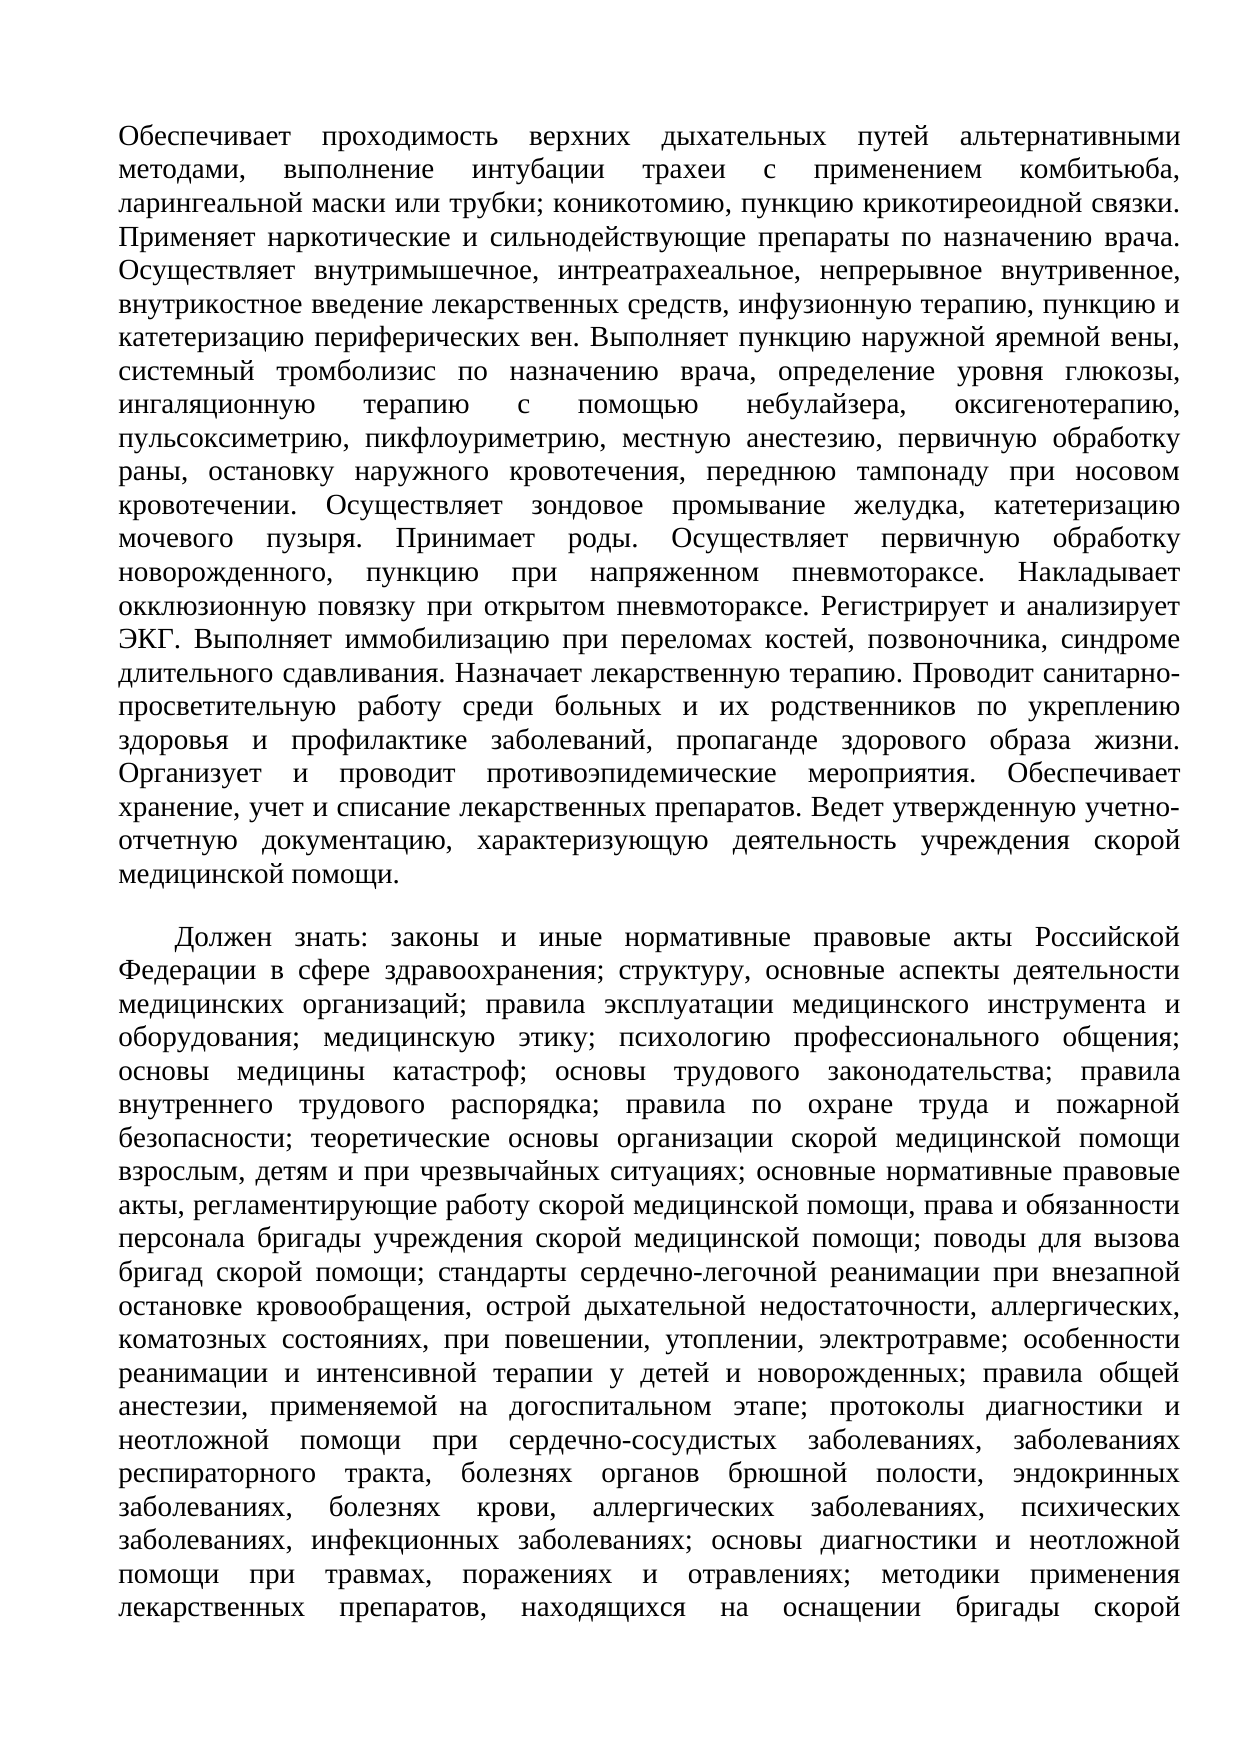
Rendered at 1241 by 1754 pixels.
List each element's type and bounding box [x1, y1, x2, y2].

text [118, 919, 1181, 1623]
text [118, 118, 1181, 889]
